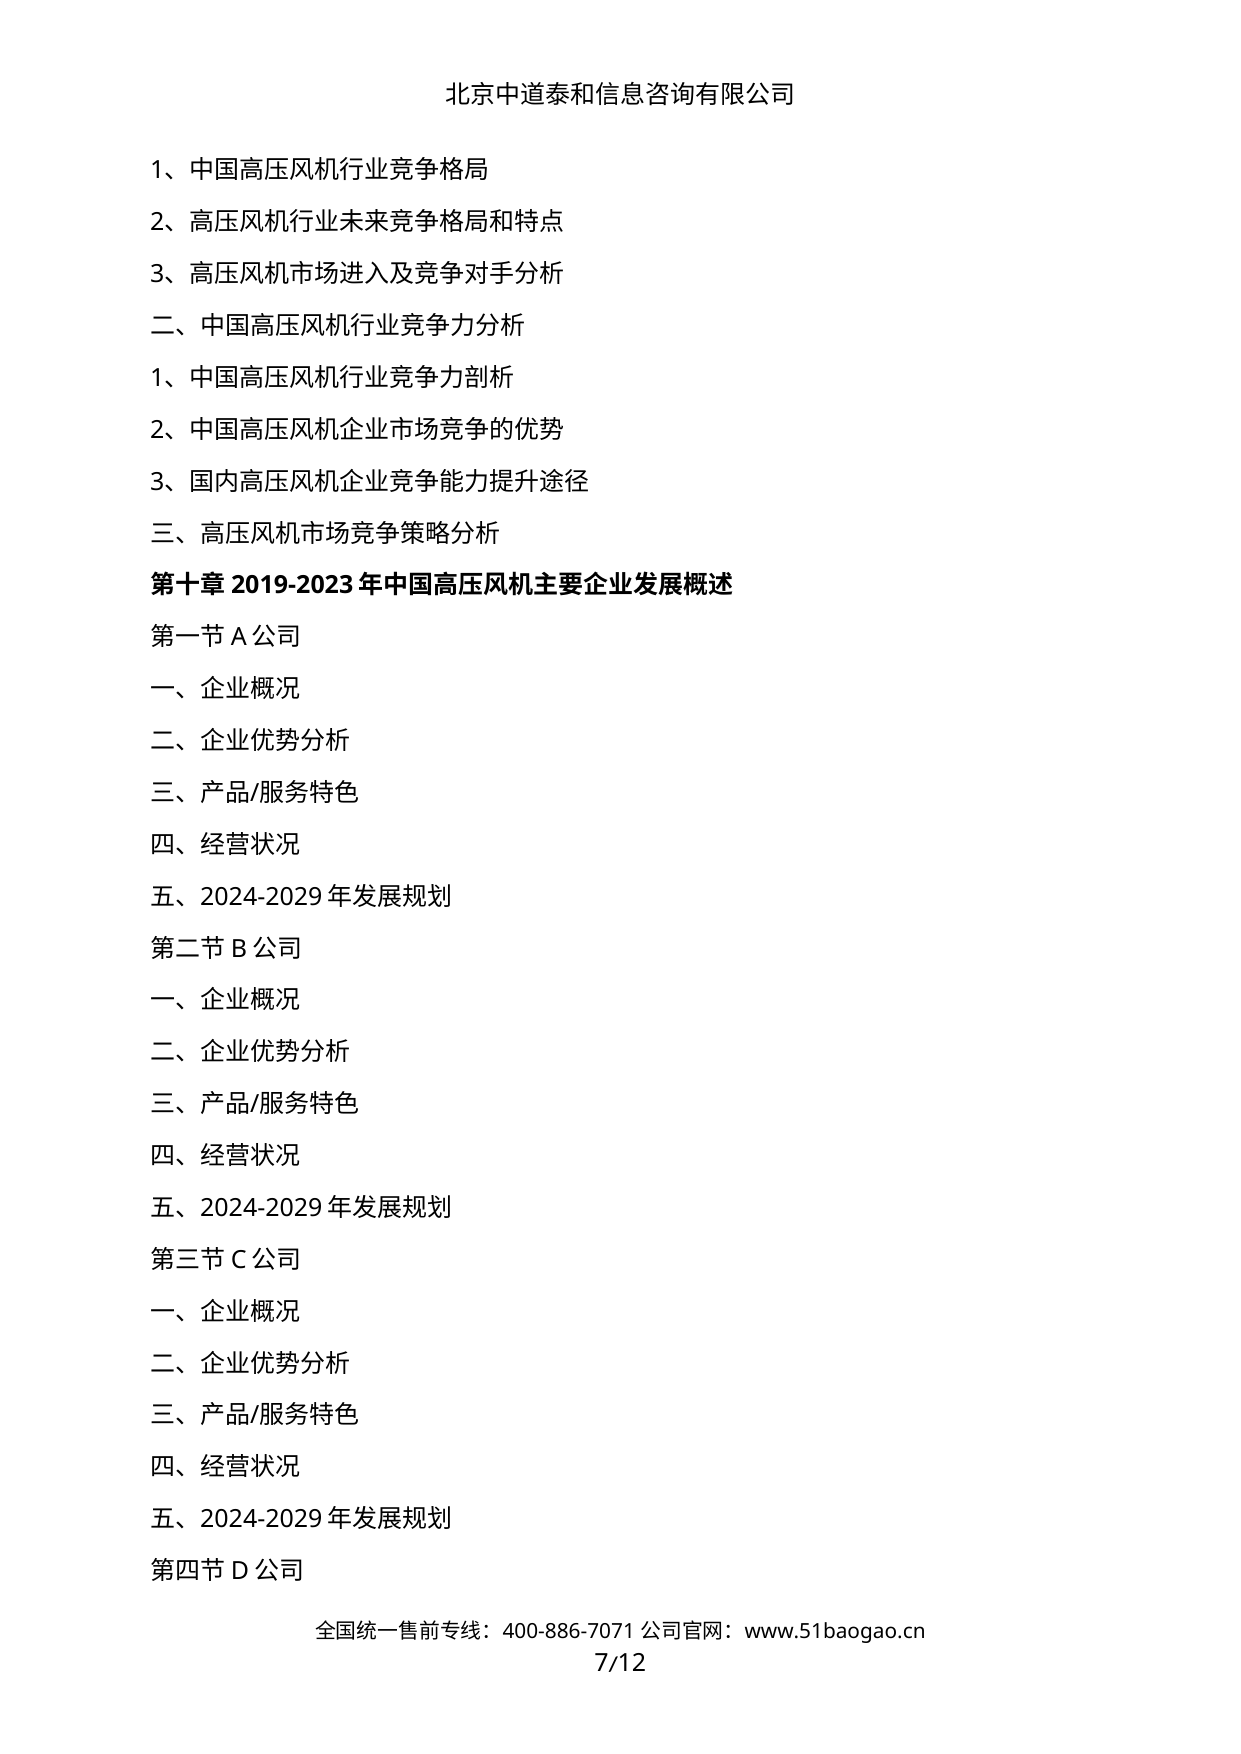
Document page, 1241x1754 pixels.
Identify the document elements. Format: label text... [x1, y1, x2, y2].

text 三、产品/服务特色 [150, 1084, 1090, 1120]
text 五、2024-2029年发展规划 [150, 876, 1090, 912]
text 1、中国高压风机行业竞争力剖析 [150, 357, 1090, 394]
text 三、产品/服务特色 [150, 772, 1090, 809]
text 第一节 A公司 [150, 617, 1090, 653]
text 第三节 C公司 [150, 1239, 1090, 1276]
text 一、企业概况 [150, 1291, 1090, 1327]
text 2、高压风机行业未来竞争格局和特点 [150, 202, 1090, 238]
text 五、2024-2029年发展规划 [150, 1187, 1090, 1224]
text 第四节 D公司 [150, 1551, 1090, 1587]
text 二、企业优势分析 [150, 721, 1090, 757]
text 1、中国高压风机行业竞争格局 [150, 150, 1090, 186]
text 2、中国高压风机企业市场竞争的优势 [150, 409, 1090, 446]
text 二、企业优势分析 [150, 1343, 1090, 1379]
text 四、经营状况 [150, 1447, 1090, 1483]
text 第二节 B公司 [150, 928, 1090, 964]
text 二、企业优势分析 [150, 1032, 1090, 1068]
text 3、高压风机市场进入及竞争对手分析 [150, 254, 1090, 290]
text 一、企业概况 [150, 980, 1090, 1016]
text 四、经营状况 [150, 824, 1090, 861]
text 五、2024-2029年发展规划 [150, 1499, 1090, 1535]
text 三、产品/服务特色 [150, 1395, 1090, 1431]
text 二、中国高压风机行业竞争力分析 [150, 306, 1090, 342]
text 第十章 2019-2023年中国高压风机主要企业发展概述 [150, 565, 1090, 601]
text 3、国内高压风机企业竞争能力提升途径 [150, 461, 1090, 497]
text 一、企业概况 [150, 669, 1090, 705]
text 三、高压风机市场竞争策略分析 [150, 513, 1090, 549]
text 四、经营状况 [150, 1136, 1090, 1172]
